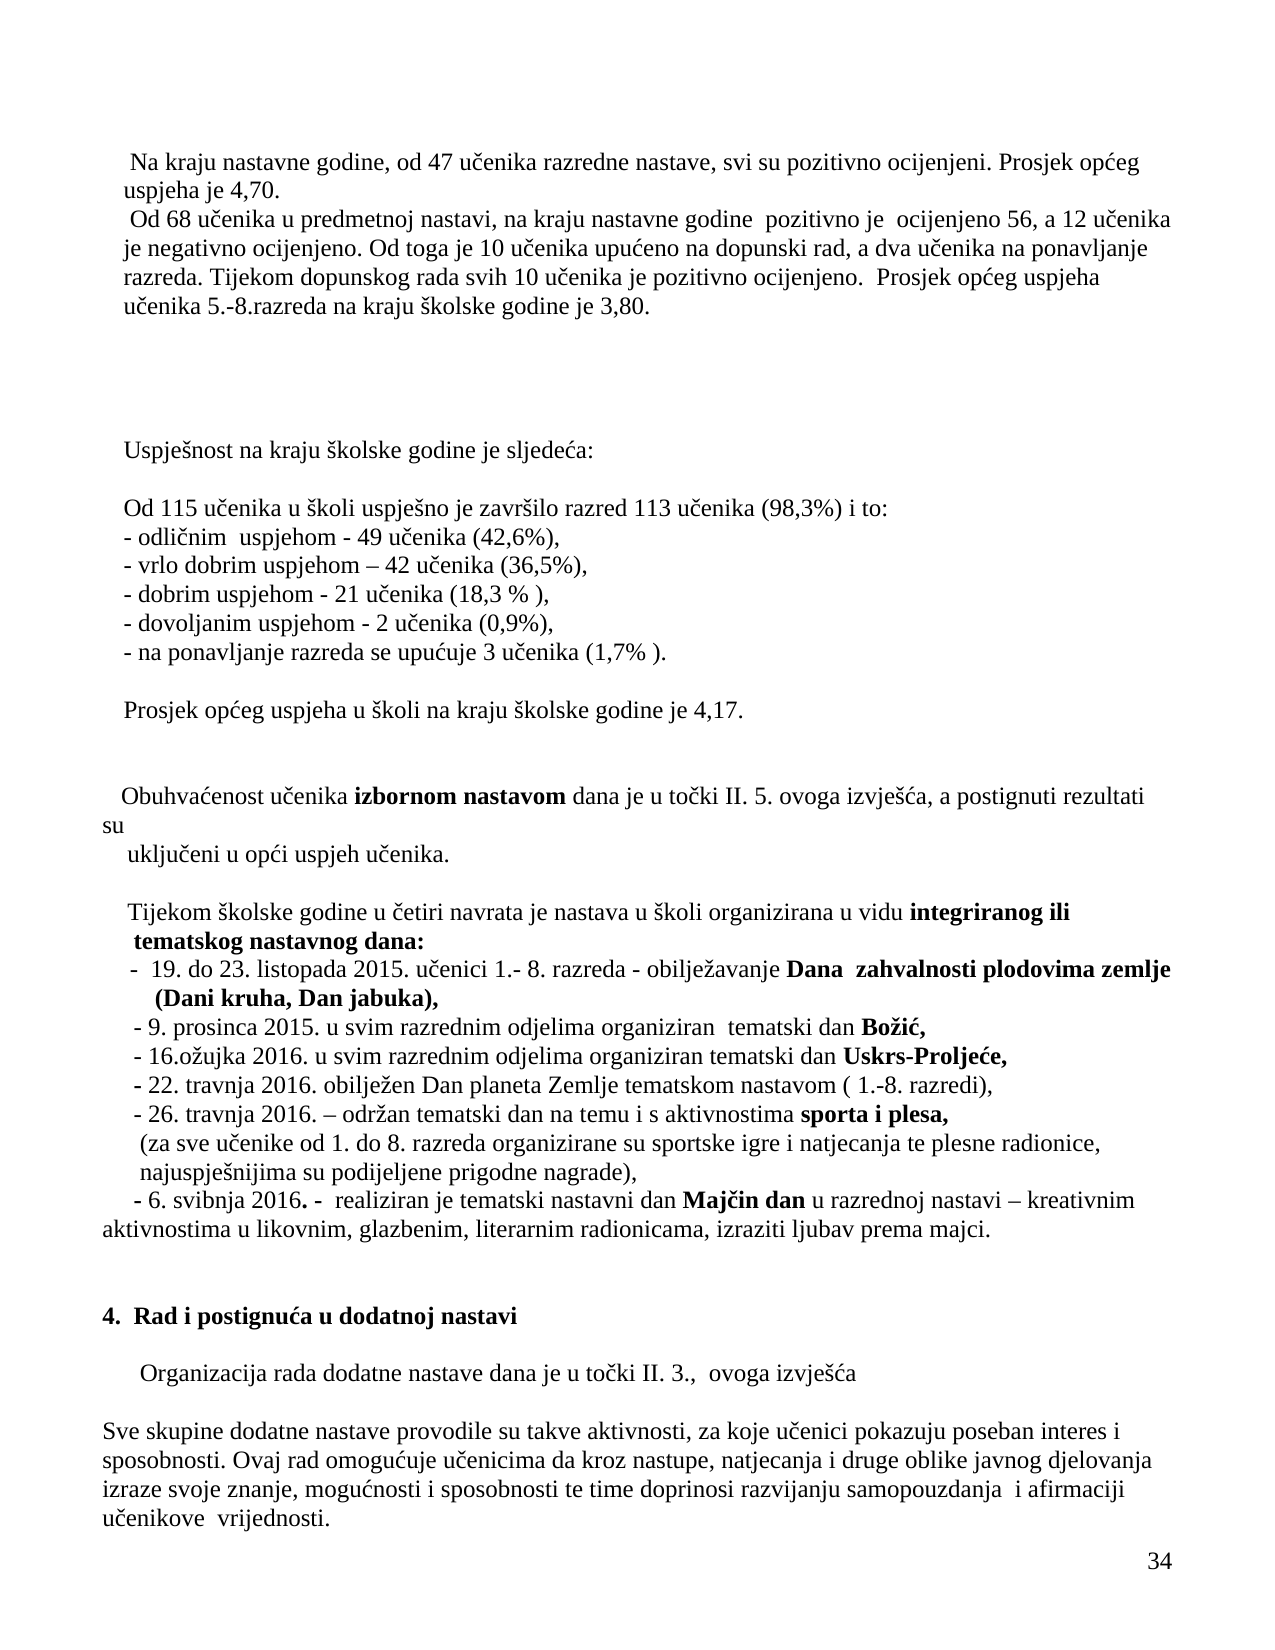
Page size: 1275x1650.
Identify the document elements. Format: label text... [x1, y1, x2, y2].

text - vrlo dobrim uspjehom – 42 učenika (36,5%), [123, 551, 1172, 580]
text najuspješnijima su podijeljene prigodne nagrade), [102, 1157, 1172, 1186]
text - 19. do 23. listopada 2015. učenici 1.- 8. razreda - obilježavanje Dana zahvalnosti plodovima zemlje [123, 955, 1172, 984]
text - 16.ožujka 2016. u svim razrednim odjelima organiziran tematski dan Uskrs-Proljeće, [102, 1041, 1172, 1070]
text aktivnostima u likovnim, glazbenim, literarnim radionicama, izraziti ljubav prema majci. [102, 1214, 1172, 1243]
text - na ponavljanje razreda se upućuje 3 učenika (1,7% ). [123, 637, 1172, 666]
text Obuhvaćenost učenika izbornom nastavom dana je u točki II. 5. ovoga izvješća, a postignuti rezultati su [102, 782, 1172, 839]
text (Dani kruha, Dan jabuka), [123, 984, 1172, 1013]
text Od 115 učenika u školi uspješno je završilo razred 113 učenika (98,3%) i to: [123, 493, 1172, 522]
text Na kraju nastavne godine, od 47 učenika razredne nastave, svi su pozitivno ocijenjeni. Prosjek općeg [123, 147, 1172, 176]
text - 6. svibnja 2016. - realiziran je tematski nastavni dan Majčin dan u razrednoj nastavi – kreativnim [102, 1186, 1172, 1214]
text Organizacija rada dodatne nastave dana je u točki II. 3., ovoga izvješća [102, 1359, 1106, 1388]
text - 26. travnja 2016. – održan tematski dan na temu i s aktivnostima sporta i plesa, [102, 1099, 1172, 1128]
text Od 68 učenika u predmetnoj nastavi, na kraju nastavne godine pozitivno je ocijenjeno 56, a 12 učenika je negativno ocijenjeno. Od toga je 10 učenika upućeno na dopunski rad, a dva učenika na ponavljanje razreda. Tijekom dopunskog rada svih 10 učenika je pozitivno ocijenjeno. Prosjek općeg uspjeha učenika 5.-8.razreda na kraju školske godine je 3,80. [123, 205, 1172, 320]
text Prosjek općeg uspjeha u školi na kraju školske godine je 4,17. [123, 695, 1172, 724]
text 4. Rad i postignuća u dodatnoj nastavi [102, 1301, 1106, 1330]
text (za sve učenike od 1. do 8. razreda organizirane su sportske igre i natjecanja te plesne radionice, [102, 1128, 1172, 1157]
text - dovoljanim uspjehom - 2 učenika (0,9%), [123, 609, 1172, 637]
text - dobrim uspjehom - 21 učenika (18,3 % ), [123, 580, 1172, 609]
text - odličnim uspjehom - 49 učenika (42,6%), [123, 522, 1172, 551]
text Uspješnost na kraju školske godine je sljedeća: [123, 436, 1172, 464]
text uspjeha je 4,70. [123, 176, 1172, 205]
text - 22. travnja 2016. obilježen Dan planeta Zemlje tematskom nastavom ( 1.-8. razredi), [102, 1070, 1172, 1099]
text uključeni u opći uspjeh učenika. [102, 839, 1172, 868]
text Sve skupine dodatne nastave provodile su takve aktivnosti, za koje učenici pokazuju poseban interes i sposobnosti. Ovaj rad omogućuje učenicima da kroz nastupe, natjecanja i druge oblike javnog djelovanja izraze svoje znanje, mogućnosti i sposobnosti te time doprinosi razvijanju samopouzdanja i afirmaciji učenikove vrijednosti. [102, 1417, 1172, 1532]
text - 9. prosinca 2015. u svim razrednim odjelima organiziran tematski dan Božić, [102, 1013, 1172, 1041]
text tematskog nastavnog dana: [102, 926, 1172, 955]
text Tijekom školske godine u četiri navrata je nastava u školi organizirana u vidu integriranog ili [102, 897, 1172, 926]
